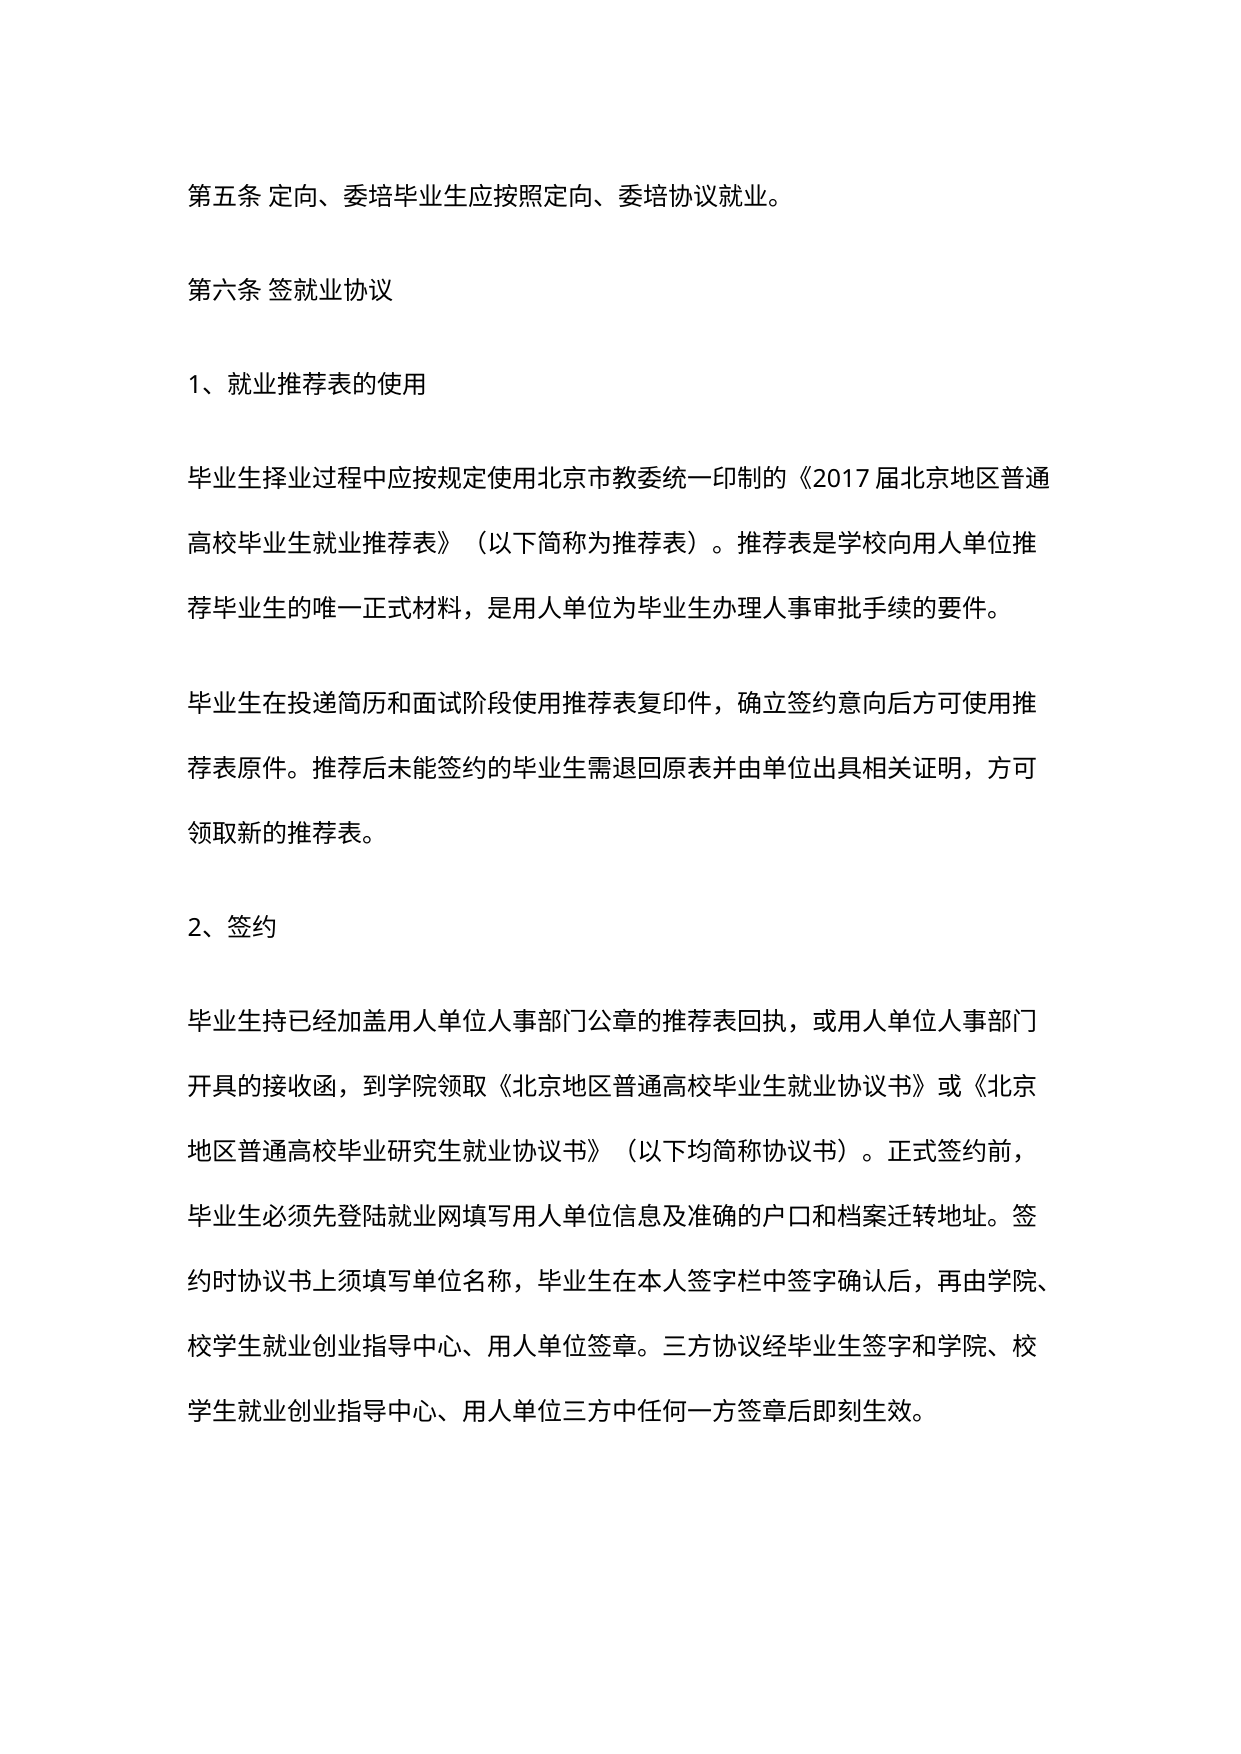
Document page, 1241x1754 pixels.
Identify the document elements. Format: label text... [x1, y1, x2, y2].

text 1、就业推荐表的使用 [187, 350, 1053, 415]
text 毕业生在投递简历和面试阶段使用推荐表复印件，确立签约意向后方可使用推荐表原件。推荐后未能签约的毕业生需退回原表并由单位出具相关证明，方可领取新的推荐表。 [187, 669, 1053, 864]
text 第六条 签就业协议 [187, 256, 1053, 321]
text 第五条 定向、委培毕业生应按照定向、委培协议就业。 [187, 162, 1053, 227]
text 2、签约 [187, 893, 1053, 958]
text 毕业生持已经加盖用人单位人事部门公章的推荐表回执，或用人单位人事部门开具的接收函，到学院领取《北京地区普通高校毕业生就业协议书》或《北京地区普通高校毕业研究生就业协议书》（以下均简称协议书）。正式签约前，毕业生必须先登陆就业网填写用人单位信息及准确的户口和档案迁转地址。签约时协议书上须填写单位名称，毕业生在本人签字栏中签字确认后，再由学院、校学生就业创业指导中心、用人单位签章。三方协议经毕业生签字和学院、校学生就业创业指导中心、用人单位三方中任何一方签章后即刻生效。 [187, 987, 1053, 1442]
text 毕业生择业过程中应按规定使用北京市教委统一印制的《2017届北京地区普通高校毕业生就业推荐表》（以下简称为推荐表）。推荐表是学校向用人单位推荐毕业生的唯一正式材料，是用人单位为毕业生办理人事审批手续的要件。 [187, 444, 1053, 639]
